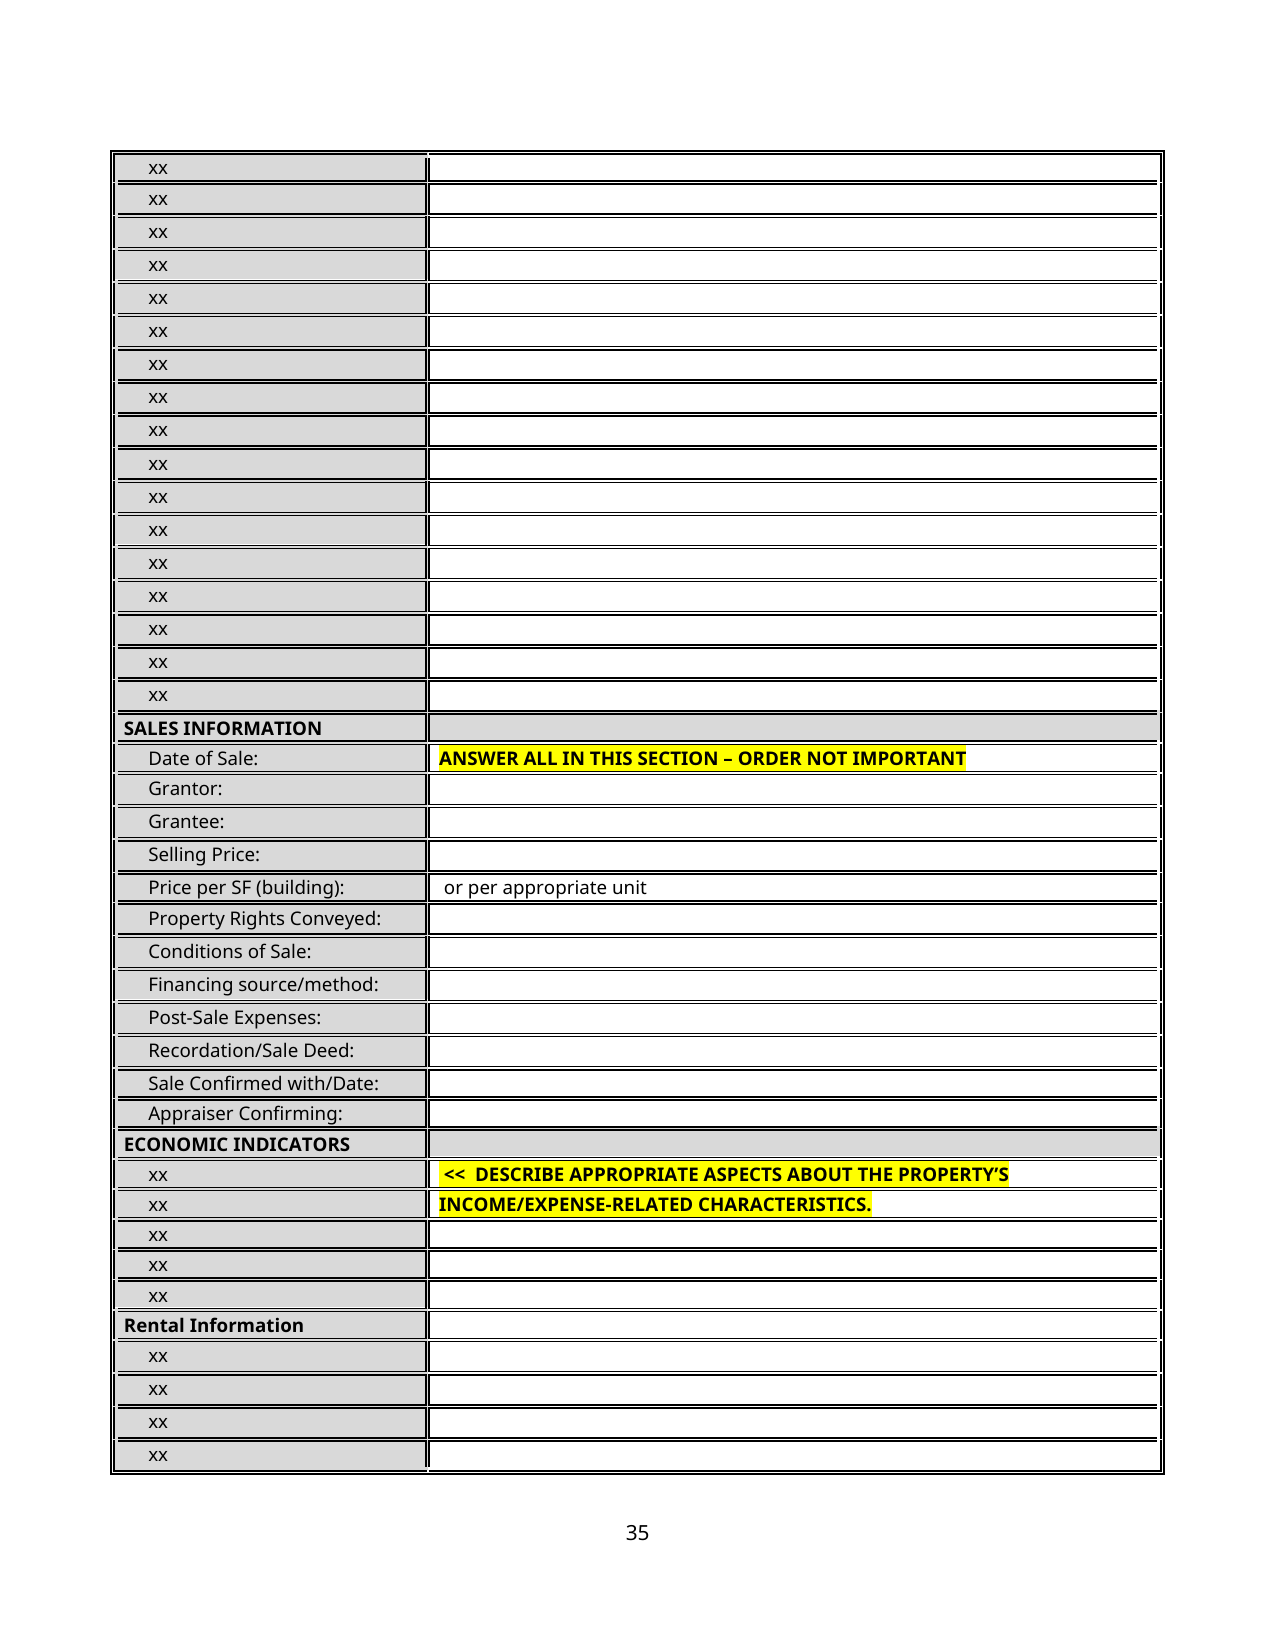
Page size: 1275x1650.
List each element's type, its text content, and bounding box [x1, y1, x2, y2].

table_cell [428, 280, 1162, 313]
table_cell Conditions of Sale: [113, 933, 428, 966]
table_cell [428, 412, 1162, 445]
table_cell [428, 611, 1162, 644]
table_cell or per appropriate unit [428, 870, 1162, 900]
table_cell [428, 1338, 1162, 1371]
table_cell xx [113, 478, 428, 511]
table_cell xx [113, 1338, 428, 1371]
table_cell [428, 1247, 1162, 1277]
table_cell [428, 511, 1162, 544]
table_cell [428, 180, 1162, 213]
table_cell Property Rights Conveyed: [113, 900, 428, 933]
table_cell [428, 445, 1162, 478]
table_cell xx [113, 180, 428, 213]
table_cell [428, 837, 1162, 870]
table_cell [428, 771, 1162, 804]
table_cell ANSWER ALL IN THIS SECTION – ORDER NOT IMPORTANT [428, 740, 1162, 771]
table_cell xx [113, 1277, 428, 1307]
table_cell [428, 478, 1162, 511]
table_cell [428, 933, 1162, 966]
table_cell Rental Information [113, 1308, 428, 1338]
table_cell [428, 313, 1162, 346]
table_cell xx [113, 1217, 428, 1247]
table_cell xx [113, 346, 428, 379]
table_cell [428, 966, 1162, 999]
table_cell [428, 1308, 1162, 1338]
table_cell xx [113, 412, 428, 445]
table_cell [428, 1096, 1162, 1126]
table_cell xx [113, 545, 428, 578]
table_cell Appraiser Confirming: [113, 1096, 428, 1126]
table_cell xx [113, 1404, 428, 1437]
table_cell xx [113, 379, 428, 412]
table_cell ECONOMIC INDICATORS [113, 1126, 428, 1156]
table_cell [428, 644, 1162, 677]
table_cell xx [113, 213, 428, 246]
table_cell [428, 1033, 1162, 1066]
table_cell [428, 677, 1162, 710]
table_cell xx [113, 313, 428, 346]
table_cell [428, 1000, 1162, 1033]
table_cell [428, 154, 1160, 180]
table_cell Date of Sale: [113, 740, 428, 771]
table_cell [428, 710, 1162, 740]
table_cell Recordation/Sale Deed: [113, 1033, 428, 1066]
table_cell Grantee: [113, 804, 428, 837]
table_cell [428, 1277, 1162, 1307]
table_cell xx [113, 578, 428, 611]
table_cell [428, 379, 1162, 412]
table_cell [428, 246, 1162, 279]
table_cell xx [113, 280, 428, 313]
table_cell Price per SF (building): [113, 870, 428, 900]
table_cell << DESCRIBE APPROPRIATE ASPECTS ABOUT THE PROPERTY’S [428, 1156, 1162, 1187]
table_cell [428, 545, 1162, 578]
table_cell Sale Confirmed with/Date: [113, 1066, 428, 1096]
table_cell Grantor: [113, 771, 428, 804]
table_cell xx [113, 1156, 428, 1187]
table_cell xx [113, 1247, 428, 1277]
table_cell [428, 1217, 1162, 1247]
table_cell xx [113, 445, 428, 478]
table_cell xx [113, 246, 428, 279]
table_cell xx [113, 644, 428, 677]
table_cell xx [113, 1371, 428, 1404]
table_cell xx [113, 677, 428, 710]
table_cell [428, 578, 1162, 611]
table_cell xx [113, 511, 428, 544]
table_cell [428, 900, 1162, 933]
table_cell [428, 1404, 1162, 1437]
table_cell Post-Sale Expenses: [113, 1000, 428, 1033]
table_cell [428, 1371, 1162, 1404]
table_cell [428, 213, 1162, 246]
table_cell [428, 1437, 1162, 1470]
table_cell [428, 804, 1162, 837]
table_cell xx [113, 152, 428, 180]
table_cell xx [113, 1437, 428, 1470]
table_cell xx [113, 611, 428, 644]
table_cell Selling Price: [113, 837, 428, 870]
table_cell [428, 346, 1162, 379]
table_cell [428, 1066, 1162, 1096]
table_cell Sales Information [113, 710, 428, 740]
table_cell xx [113, 1187, 428, 1217]
table_cell INCOME/EXPENSE-RELATED CHARACTERISTICS. [428, 1187, 1162, 1217]
table_cell [428, 1126, 1162, 1156]
table_cell Financing source/method: [113, 966, 428, 999]
